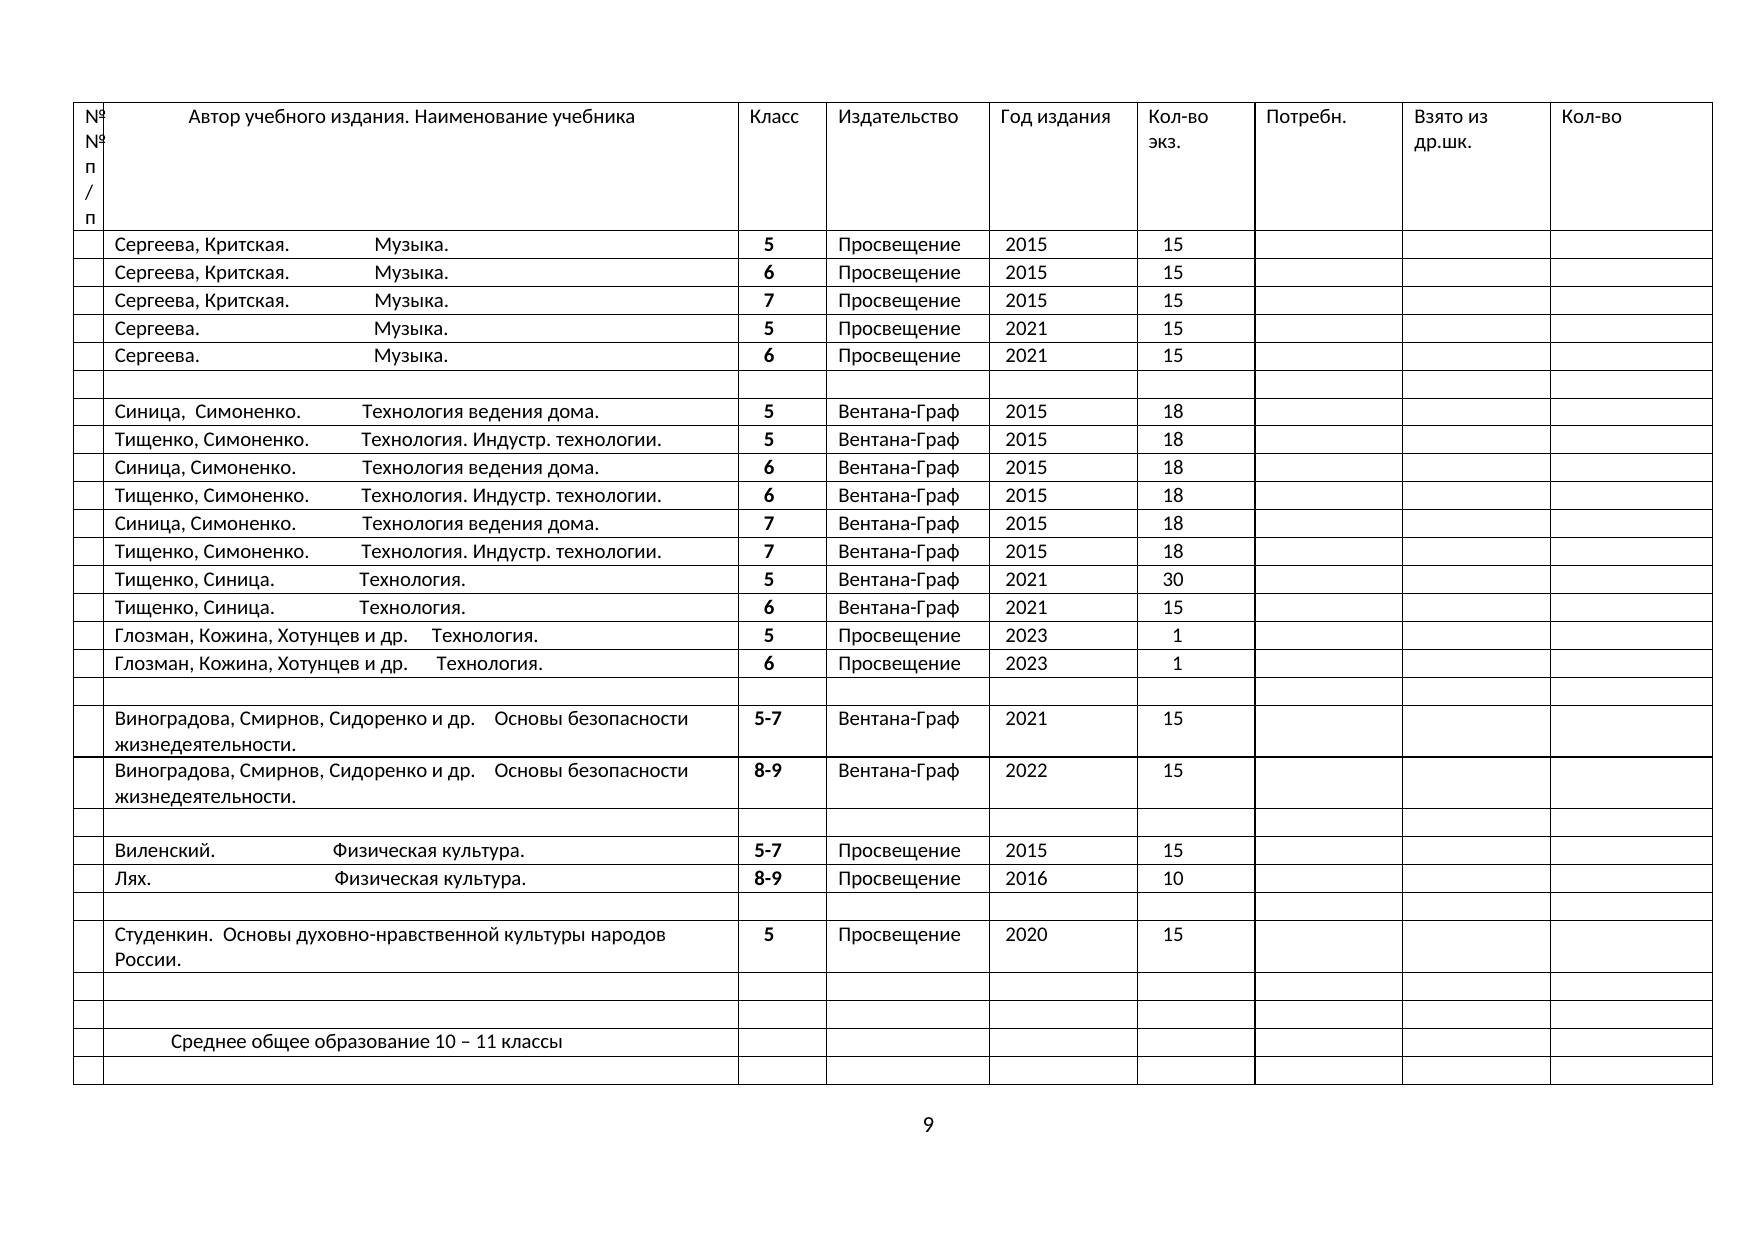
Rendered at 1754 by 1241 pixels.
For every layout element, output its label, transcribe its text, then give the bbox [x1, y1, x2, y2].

table_cell [1138, 1029, 1254, 1056]
table_header №№ п/п [74, 103, 103, 230]
table_cell [1256, 921, 1402, 972]
table_cell Лях. Физическая культура. [104, 865, 738, 892]
table_cell 15 [1138, 315, 1254, 342]
table_cell Просвещение [827, 650, 989, 677]
table_cell [990, 809, 1137, 836]
table_cell [74, 426, 103, 453]
table_cell [1551, 482, 1712, 509]
table_cell 6 [739, 259, 826, 286]
table_cell Просвещение [827, 315, 989, 342]
table_cell [1256, 231, 1402, 258]
table_cell 2015 [990, 426, 1137, 453]
table_cell [1138, 893, 1254, 920]
table_cell [990, 678, 1137, 704]
table_cell [1403, 343, 1550, 369]
table_cell 8-9 [739, 865, 826, 892]
table_cell [1551, 566, 1712, 593]
table_cell [1256, 1057, 1402, 1083]
table_cell Тищенко, Симоненко. Технология. Индустр. технологии. [104, 538, 738, 565]
table_cell 18 [1138, 454, 1254, 481]
table_cell [1403, 1001, 1550, 1028]
table_cell 2015 [990, 231, 1137, 258]
table_cell 2015 [990, 287, 1137, 314]
table_cell 5 [739, 315, 826, 342]
table_cell 5 [739, 921, 826, 972]
table_cell 18 [1138, 538, 1254, 565]
table_cell [1256, 371, 1402, 397]
table_cell Просвещение [827, 343, 989, 369]
table_cell 15 [1138, 343, 1254, 369]
table_cell [1403, 538, 1550, 565]
table_cell Среднее общее образование 10 – 11 классы [104, 1029, 738, 1056]
table_cell 5 [739, 426, 826, 453]
table_cell [104, 809, 738, 836]
table_cell [1403, 865, 1550, 892]
table_cell Студенкин. Основы духовно-нравственной культуры народов России. [104, 921, 738, 972]
table_cell 2015 [990, 510, 1137, 537]
table_cell [1256, 594, 1402, 621]
table_cell 10 [1138, 865, 1254, 892]
table_cell [1256, 973, 1402, 1000]
table_cell [1551, 287, 1712, 314]
table_cell [1551, 594, 1712, 621]
table_cell 2021 [990, 706, 1137, 756]
table_cell [74, 1001, 103, 1028]
table_cell [1403, 426, 1550, 453]
table_cell [74, 231, 103, 258]
table_cell [74, 973, 103, 1000]
table_cell [1551, 426, 1712, 453]
table_cell 6 [739, 594, 826, 621]
table_cell [74, 865, 103, 892]
table_cell Просвещение [827, 259, 989, 286]
table_cell [827, 893, 989, 920]
table_cell Сергеева, Критская. Музыка. [104, 287, 738, 314]
table_cell Тищенко, Синица. Технология. [104, 594, 738, 621]
table_cell 1 [1138, 622, 1254, 649]
table_cell [1403, 399, 1550, 425]
table_cell 2015 [990, 399, 1137, 425]
table_cell [739, 809, 826, 836]
table_cell 15 [1138, 259, 1254, 286]
table_cell [1403, 231, 1550, 258]
table_cell [827, 678, 989, 704]
table_cell Вентана-Граф [827, 538, 989, 565]
table_cell [1551, 315, 1712, 342]
table_cell [1256, 426, 1402, 453]
table_cell Вентана-Граф [827, 758, 989, 808]
table_cell 30 [1138, 566, 1254, 593]
table_cell 15 [1138, 921, 1254, 972]
table_cell Сергеева. Музыка. [104, 343, 738, 369]
table_cell [74, 482, 103, 509]
table_cell Вентана-Граф [827, 566, 989, 593]
table_cell [1551, 837, 1712, 864]
table_cell 2023 [990, 650, 1137, 677]
table_cell [1551, 538, 1712, 565]
table_cell Просвещение [827, 837, 989, 864]
table_cell [1138, 973, 1254, 1000]
table_cell [1551, 231, 1712, 258]
table_header Издательство [827, 103, 989, 230]
table_cell Просвещение [827, 287, 989, 314]
table_cell [74, 622, 103, 649]
table_header Взято из др.шк. [1403, 103, 1550, 230]
table_cell 18 [1138, 510, 1254, 537]
table_cell [1403, 1057, 1550, 1083]
table_cell [827, 809, 989, 836]
table_cell Виноградова, Смирнов, Сидоренко и др. Основы безопасности жизнедеятельности. [104, 758, 738, 808]
table_cell [1403, 259, 1550, 286]
table_cell Синица, Симоненко. Технология ведения дома. [104, 510, 738, 537]
table_cell [739, 973, 826, 1000]
table_cell [1403, 566, 1550, 593]
table_header Кол-во [1551, 103, 1712, 230]
table_cell Виленский. Физическая культура. [104, 837, 738, 864]
table_cell 2015 [990, 482, 1137, 509]
table_cell [74, 678, 103, 704]
table_cell [74, 566, 103, 593]
table_cell [74, 510, 103, 537]
table_cell [74, 399, 103, 425]
table_cell [1403, 678, 1550, 704]
table_cell [1256, 758, 1402, 808]
table_cell [1551, 921, 1712, 972]
table_cell [104, 893, 738, 920]
table_header Автор учебного издания. Наименование учебника [104, 103, 738, 230]
table_cell [74, 1057, 103, 1083]
table_cell 15 [1138, 287, 1254, 314]
table_cell [1403, 1029, 1550, 1056]
table_cell 18 [1138, 482, 1254, 509]
table_cell [1551, 809, 1712, 836]
table_cell [1551, 1029, 1712, 1056]
table_cell [1551, 758, 1712, 808]
table_cell [74, 1029, 103, 1056]
table_cell [739, 371, 826, 397]
table_cell Просвещение [827, 622, 989, 649]
table_cell Вентана-Граф [827, 594, 989, 621]
table_cell [1551, 454, 1712, 481]
table_cell [1551, 622, 1712, 649]
table_cell [827, 1029, 989, 1056]
table_cell [74, 594, 103, 621]
table_cell 2015 [990, 454, 1137, 481]
table_cell Просвещение [827, 865, 989, 892]
table_cell [1256, 706, 1402, 756]
table_cell [1256, 622, 1402, 649]
table_cell [827, 973, 989, 1000]
table_cell 2015 [990, 538, 1137, 565]
table_cell Вентана-Граф [827, 706, 989, 756]
table_cell [990, 973, 1137, 1000]
table_cell [1256, 538, 1402, 565]
table_cell [739, 1001, 826, 1028]
table_cell [1403, 973, 1550, 1000]
table_cell 5 [739, 231, 826, 258]
table_cell [739, 1057, 826, 1083]
table_cell 1 [1138, 650, 1254, 677]
table_cell 6 [739, 482, 826, 509]
table_cell [104, 371, 738, 397]
table_cell [1403, 706, 1550, 756]
table_cell [827, 371, 989, 397]
table_cell 7 [739, 510, 826, 537]
table_cell [1551, 343, 1712, 369]
table_cell [1256, 399, 1402, 425]
table_cell [104, 678, 738, 704]
table_cell Вентана-Граф [827, 482, 989, 509]
table_cell [74, 809, 103, 836]
table_cell Синица, Симоненко. Технология ведения дома. [104, 399, 738, 425]
table_cell Тищенко, Симоненко. Технология. Индустр. технологии. [104, 426, 738, 453]
table_cell [1551, 399, 1712, 425]
table_cell 5 [739, 566, 826, 593]
table_cell [1256, 510, 1402, 537]
table_cell 6 [739, 343, 826, 369]
table_cell [74, 837, 103, 864]
table_cell [74, 893, 103, 920]
table_cell [1256, 1029, 1402, 1056]
table_cell 2021 [990, 315, 1137, 342]
table_cell Синица, Симоненко. Технология ведения дома. [104, 454, 738, 481]
table_cell 5 [739, 622, 826, 649]
table_cell Глозман, Кожина, Хотунцев и др. Технология. [104, 650, 738, 677]
table_cell [1403, 809, 1550, 836]
table_cell [1551, 1001, 1712, 1028]
table_cell [1256, 566, 1402, 593]
table_cell Глозман, Кожина, Хотунцев и др. Технология. [104, 622, 738, 649]
table_cell [1403, 371, 1550, 397]
table_cell [990, 893, 1137, 920]
table_header Класс [739, 103, 826, 230]
table_cell [827, 1001, 989, 1028]
table_cell 2021 [990, 594, 1137, 621]
table_cell 15 [1138, 231, 1254, 258]
table_cell [1551, 371, 1712, 397]
table_cell 5 [739, 399, 826, 425]
table_cell [1403, 510, 1550, 537]
table_cell [990, 371, 1137, 397]
table_cell 15 [1138, 594, 1254, 621]
table_cell [739, 1029, 826, 1056]
table_cell [1403, 594, 1550, 621]
table_cell [1256, 343, 1402, 369]
table_cell [1403, 622, 1550, 649]
table_cell [1256, 315, 1402, 342]
table_cell 2023 [990, 622, 1137, 649]
table_cell [74, 259, 103, 286]
table_cell 2022 [990, 758, 1137, 808]
table_cell [990, 1001, 1137, 1028]
table_cell [1256, 650, 1402, 677]
table_cell [1138, 371, 1254, 397]
table_header Потребн. [1256, 103, 1402, 230]
table_cell [74, 650, 103, 677]
table_cell 2021 [990, 343, 1137, 369]
table_cell Просвещение [827, 921, 989, 972]
table_cell [1551, 865, 1712, 892]
table_cell Вентана-Граф [827, 454, 989, 481]
table_cell [1256, 678, 1402, 704]
table_cell [74, 921, 103, 972]
table_cell [739, 678, 826, 704]
table_cell [1403, 454, 1550, 481]
table_cell Сергеева. Музыка. [104, 315, 738, 342]
table_cell [739, 893, 826, 920]
table_cell [1256, 482, 1402, 509]
table_cell [104, 1001, 738, 1028]
table_cell 15 [1138, 758, 1254, 808]
table_header Кол-во экз. [1138, 103, 1254, 230]
table_cell 6 [739, 454, 826, 481]
table_cell [1403, 837, 1550, 864]
table_cell [1403, 893, 1550, 920]
table_cell 7 [739, 538, 826, 565]
table_cell Вентана-Граф [827, 399, 989, 425]
table_cell [1551, 678, 1712, 704]
table_cell [1256, 809, 1402, 836]
table_cell [1403, 650, 1550, 677]
table_cell [990, 1029, 1137, 1056]
table_cell [74, 371, 103, 397]
table_cell Вентана-Граф [827, 510, 989, 537]
table_cell [1256, 1001, 1402, 1028]
table_header Год издания [990, 103, 1137, 230]
table_cell [1403, 758, 1550, 808]
table_cell [1256, 259, 1402, 286]
table_cell [1256, 893, 1402, 920]
table_cell [74, 538, 103, 565]
table_cell [74, 315, 103, 342]
table_cell 2021 [990, 566, 1137, 593]
table_cell [1403, 315, 1550, 342]
table_cell 6 [739, 650, 826, 677]
table_cell [827, 1057, 989, 1083]
table_cell Тищенко, Симоненко. Технология. Индустр. технологии. [104, 482, 738, 509]
table_cell [74, 287, 103, 314]
table_cell 18 [1138, 426, 1254, 453]
table_cell Тищенко, Синица. Технология. [104, 566, 738, 593]
table_cell [1403, 482, 1550, 509]
table_cell [1138, 1057, 1254, 1083]
table_cell 7 [739, 287, 826, 314]
table_cell Виноградова, Смирнов, Сидоренко и др. Основы безопасности жизнедеятельности. [104, 706, 738, 756]
table_cell [74, 454, 103, 481]
table_cell [1256, 865, 1402, 892]
table_cell [1551, 1057, 1712, 1083]
table_cell [1551, 893, 1712, 920]
table_cell Вентана-Граф [827, 426, 989, 453]
table_cell [104, 1057, 738, 1083]
table_cell [104, 973, 738, 1000]
table_cell [1138, 809, 1254, 836]
table_cell 2015 [990, 259, 1137, 286]
table_cell [74, 343, 103, 369]
table_cell [1138, 678, 1254, 704]
table_cell 15 [1138, 837, 1254, 864]
table_cell 2016 [990, 865, 1137, 892]
table_cell [1256, 287, 1402, 314]
table_cell [1256, 454, 1402, 481]
table_cell [1551, 706, 1712, 756]
table_cell 15 [1138, 706, 1254, 756]
table_cell [1551, 510, 1712, 537]
table_cell [1138, 1001, 1254, 1028]
table_cell Просвещение [827, 231, 989, 258]
table_cell 2015 [990, 837, 1137, 864]
table_cell 5-7 [739, 837, 826, 864]
table_cell [1551, 650, 1712, 677]
table_cell [1551, 259, 1712, 286]
table_cell [1403, 287, 1550, 314]
table_cell Сергеева, Критская. Музыка. [104, 231, 738, 258]
table_cell [1256, 837, 1402, 864]
table_cell [990, 1057, 1137, 1083]
table_cell 5-7 [739, 706, 826, 756]
table_cell 2020 [990, 921, 1137, 972]
table_cell [1403, 921, 1550, 972]
table_cell 8-9 [739, 758, 826, 808]
table_cell [74, 706, 103, 756]
table_cell Сергеева, Критская. Музыка. [104, 259, 738, 286]
table_cell 18 [1138, 399, 1254, 425]
table_cell [74, 758, 103, 808]
table_cell [1551, 973, 1712, 1000]
